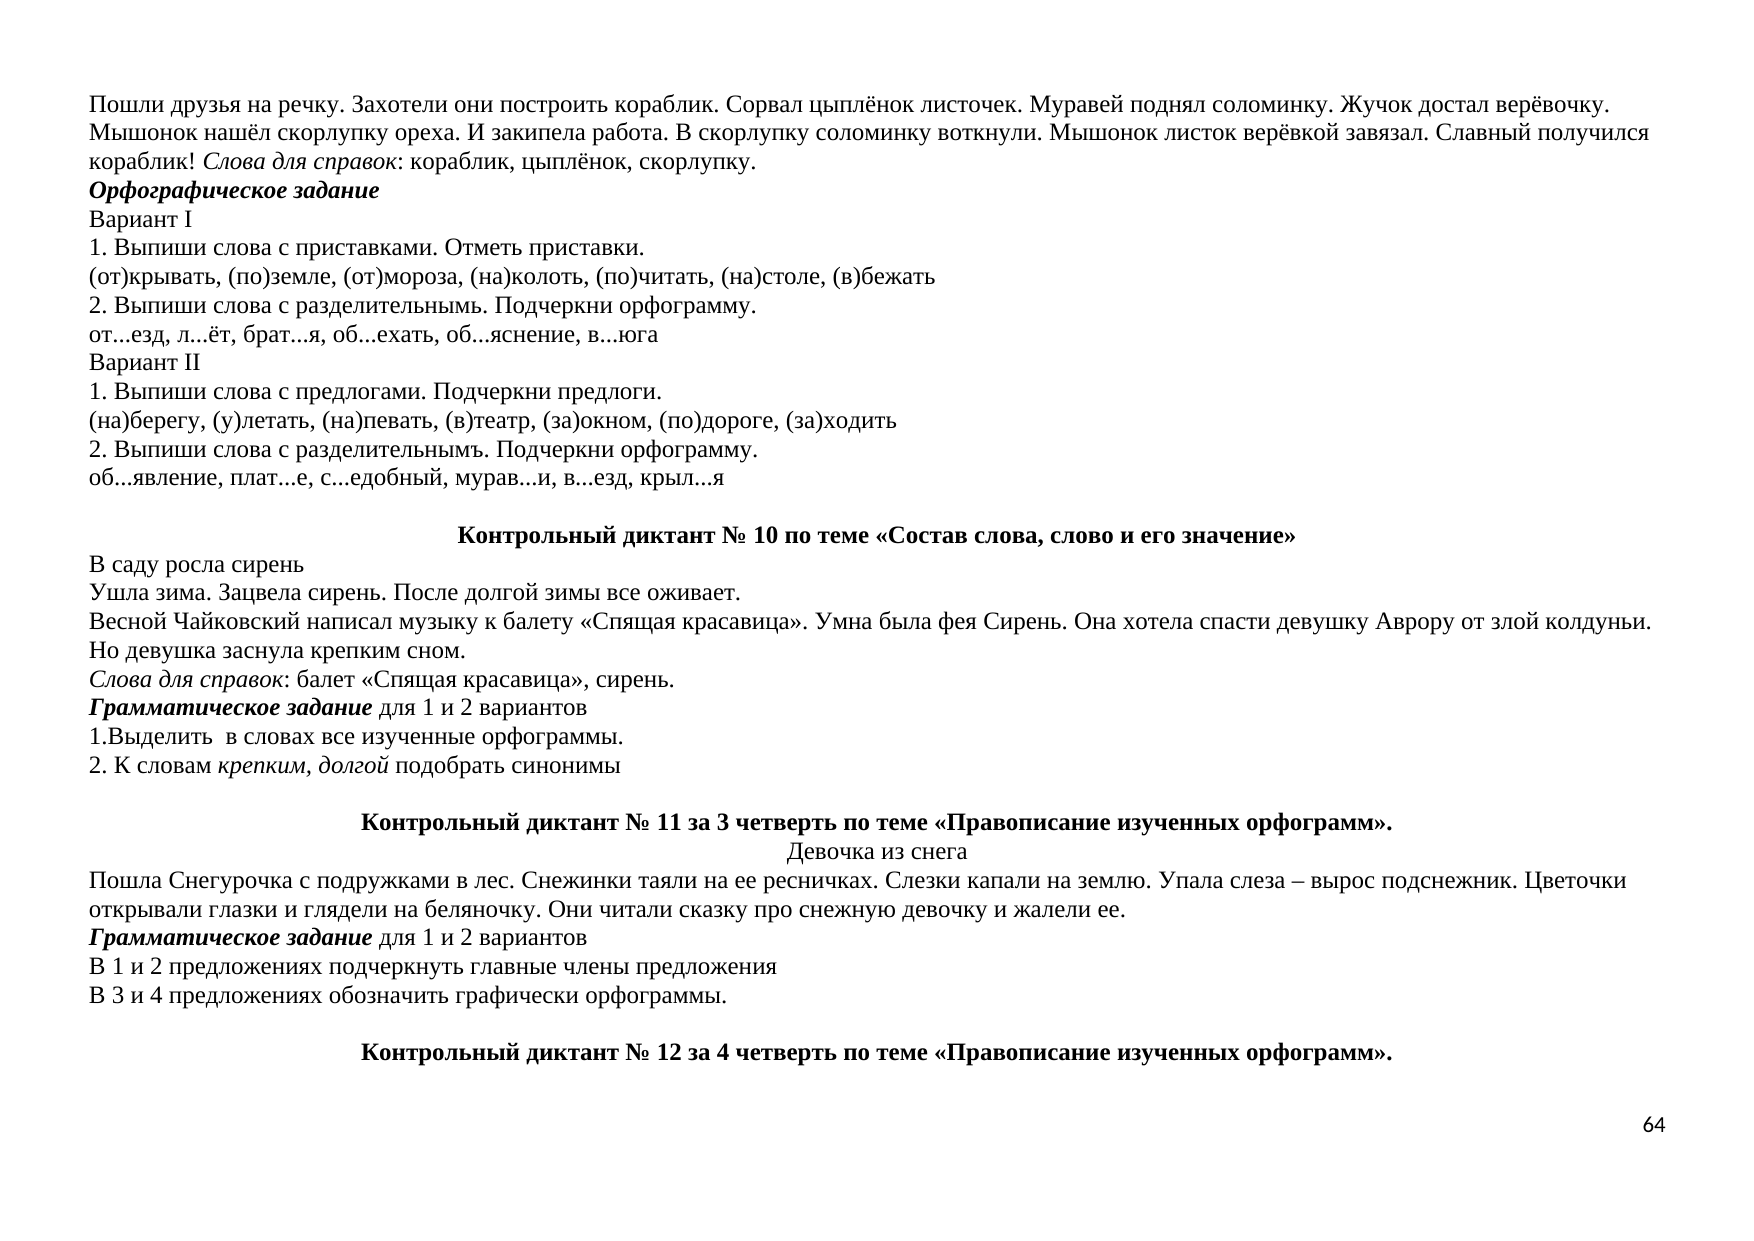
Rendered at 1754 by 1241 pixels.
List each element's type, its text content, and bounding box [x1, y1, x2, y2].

text Грамматическое задание для 1 и 2 вариантов [89, 692, 1665, 721]
text 1. Выпиши слова с приставками. Отметь приставки. [89, 232, 1665, 261]
text от...езд, л...ёт, брат...я, об...ехать, об...яснение, в...юга [89, 319, 1665, 347]
text 2. К словам крепким, долгой подобрать синонимы [89, 750, 1665, 779]
text 1. Выпиши слова с предлогами. Подчеркни предлоги. [89, 376, 1665, 405]
text 2. Выпиши слова с разделительнымь. Подчеркни орфограмму. [89, 290, 1665, 319]
text Вариант II [89, 347, 1665, 376]
text Пошла Снегурочка с подружками в лес. Снежинки таяли на ее ресничках. Слезки капали на землю. Упала слеза – вырос подснежник. Цветочки открывали глазки и глядели на беляночку. Они читали сказку про снежную девочку и жалели ее. [89, 865, 1665, 922]
text В 1 и 2 предложениях подчеркнуть главные члены предложения [89, 951, 1665, 980]
text Слова для справок: балет «Спящая красавица», сирень. [89, 664, 1665, 692]
text В саду росла сирень [89, 549, 1665, 577]
text 1.Выделить в словах все изученные орфограммы. [89, 721, 1665, 750]
text (на)берегу, (у)летать, (на)певать, (в)театр, (за)окном, (по)дороге, (за)ходить [89, 405, 1665, 434]
text Орфографическое задание [89, 175, 1665, 204]
text Девочка из снега [89, 836, 1665, 865]
text Контрольный диктант № 10 по теме «Состав слова, слово и его значение» [89, 520, 1665, 549]
text В 3 и 4 предложениях обозначить графически орфограммы. [89, 980, 1665, 1009]
text 2. Выпиши слова с разделительнымъ. Подчеркни орфограмму. [89, 434, 1665, 462]
text Контрольный диктант № 12 за 4 четверть по теме «Правописание изученных орфограмм». [89, 1037, 1665, 1066]
text Вариант I [89, 204, 1665, 232]
text Пошли друзья на речку. Захотели они построить кораблик. Сорвал цыплёнок листочек. Муравей поднял соломинку. Жучок достал верёвочку. Мышонок нашёл скорлупку ореха. И закипела работа. В скорлупку соломинку воткнули. Мышонок листок верёвкой завязал. Славный получился кораблик! Слова для справок: кораблик, цыплёнок, скорлупку. [89, 89, 1665, 175]
text (от)крывать, (по)земле, (от)мороза, (на)колоть, (по)читать, (на)столе, (в)бежать [89, 261, 1665, 290]
text Грамматическое задание для 1 и 2 вариантов [89, 922, 1665, 951]
text Контрольный диктант № 11 за 3 четверть по теме «Правописание изученных орфограмм». [89, 807, 1665, 836]
text об...явление, плат...е, с...едобный, мурав...и, в...езд, крыл...я [89, 462, 1665, 491]
text Ушла зима. Зацвела сирень. После долгой зимы все оживает. Весной Чайковский написал музыку к балету «Спящая красавица». Умна была фея Сирень. Она хотела спасти девушку Аврору от злой колдуньи. Но девушка заснула крепким сном. [89, 577, 1665, 664]
